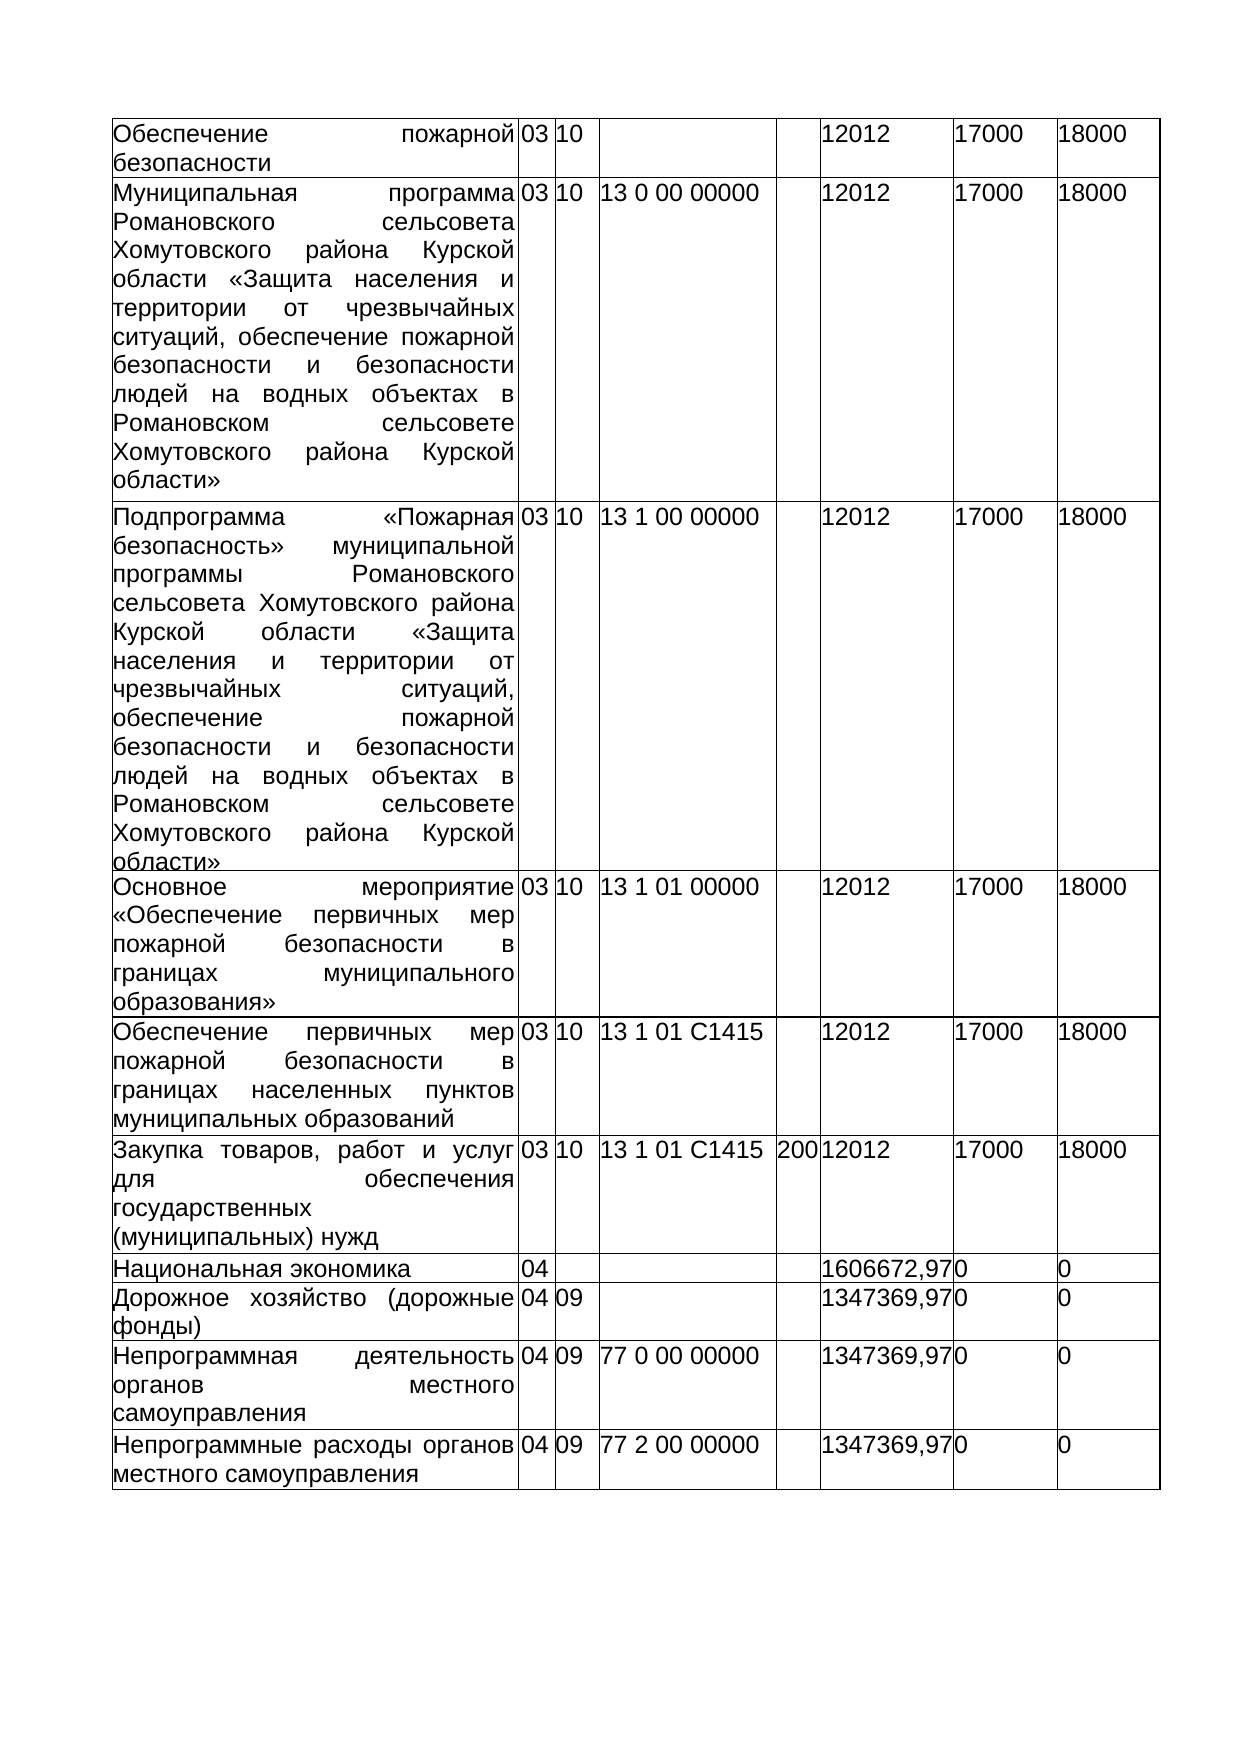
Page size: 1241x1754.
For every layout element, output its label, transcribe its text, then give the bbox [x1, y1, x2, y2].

table_cell [777, 1430, 820, 1489]
table_cell 0 [1058, 1254, 1159, 1282]
table_cell 12012 [821, 1018, 953, 1134]
table_cell 04 [519, 1283, 555, 1340]
table_cell 03 [519, 871, 555, 1016]
table_cell 0 [1058, 1341, 1159, 1429]
table_cell 17000 [954, 871, 1057, 1016]
table_cell 13 1 01 С1415 [600, 1136, 776, 1253]
table_cell 200 [777, 1136, 820, 1253]
table_cell 77 2 00 00000 [600, 1430, 776, 1489]
table_cell 1606672,97 [821, 1254, 953, 1282]
table_cell Обеспечение пожарной безопасности [113, 119, 518, 177]
table_cell 17000 [954, 119, 1057, 177]
table_cell 03 [519, 178, 555, 501]
table_cell Закупка товаров, работ и услуг для обеспечения государственных (муниципальных) нужд [113, 1136, 518, 1253]
table_cell [777, 1018, 820, 1134]
table_cell 1347369,97 [821, 1430, 953, 1489]
table_cell 12012 [821, 119, 953, 177]
table_cell 0 [954, 1430, 1057, 1489]
table_cell 03 [519, 119, 555, 177]
table_cell [777, 1341, 820, 1429]
table_cell 18000 [1058, 871, 1159, 1016]
table_cell 10 [556, 871, 599, 1016]
table_cell 13 1 01 С1415 [600, 1018, 776, 1134]
table_cell 18000 [1058, 502, 1159, 870]
table_cell 17000 [954, 1018, 1057, 1134]
table_cell [600, 1283, 776, 1340]
table_cell 03 [519, 502, 555, 870]
table_cell 17000 [954, 502, 1057, 870]
table_cell [777, 871, 820, 1016]
table_cell [777, 1254, 820, 1282]
table_cell 18000 [1058, 119, 1159, 177]
table_cell Национальная экономика [113, 1254, 518, 1282]
table_cell 1347369,97 [821, 1283, 953, 1340]
table_cell 13 0 00 00000 [600, 178, 776, 501]
table_cell 10 [556, 119, 599, 177]
table_cell 18000 [1058, 178, 1159, 501]
table_cell 12012 [821, 178, 953, 501]
table_cell 0 [954, 1283, 1057, 1340]
table_cell 04 [519, 1341, 555, 1429]
table_cell 10 [556, 178, 599, 501]
table_cell Основное мероприятие «Обеспечение первичных мер пожарной безопасности в границах муниципального образования» [113, 871, 518, 1016]
table_cell 03 [519, 1018, 555, 1134]
table_cell 17000 [954, 1136, 1057, 1253]
table_cell 04 [519, 1430, 555, 1489]
table_cell [777, 178, 820, 501]
table_cell 0 [954, 1341, 1057, 1429]
table_cell [777, 119, 820, 177]
table_cell [600, 1254, 776, 1282]
table_cell 1347369,97 [821, 1341, 953, 1429]
table_cell 12012 [821, 502, 953, 870]
table_cell 10 [556, 502, 599, 870]
table_cell Подпрограмма «Пожарная безопасность» муниципальной программы Романовского сельсовета Хомутовского района Курской области «Защита населения и территории от чрезвычайных ситуаций, обеспечение пожарной безопасности и безопасности людей на водных объектах в Романовском сельсовете Хомутовского района Курской области» [113, 502, 518, 870]
table_cell 09 [556, 1341, 599, 1429]
table_cell Муниципальная программа Романовского сельсовета Хомутовского района Курской области «Защита населения и территории от чрезвычайных ситуаций, обеспечение пожарной безопасности и безопасности людей на водных объектах в Романовском сельсовете Хомутовского района Курской области» [113, 178, 518, 501]
table_cell [600, 119, 776, 177]
table_cell 12012 [821, 871, 953, 1016]
table_cell Обеспечение первичных мер пожарной безопасности в границах населенных пунктов муниципальных образований [113, 1018, 518, 1134]
table_cell [777, 1283, 820, 1340]
table_cell 13 1 01 00000 [600, 871, 776, 1016]
table_cell 13 1 00 00000 [600, 502, 776, 870]
table_cell Непрограммные расходы органов местного самоуправления [113, 1430, 518, 1489]
table_cell 09 [556, 1430, 599, 1489]
table_cell 0 [1058, 1283, 1159, 1340]
table_cell 18000 [1058, 1018, 1159, 1134]
table_cell 18000 [1058, 1136, 1159, 1253]
table_cell [777, 502, 820, 870]
table_cell Дорожное хозяйство (дорожные фонды) [113, 1283, 518, 1340]
table_cell [556, 1254, 599, 1282]
table_cell 17000 [954, 178, 1057, 501]
table_cell 09 [556, 1283, 599, 1340]
table_cell 03 [519, 1136, 555, 1253]
table_cell 10 [556, 1018, 599, 1134]
table_cell 0 [1058, 1430, 1159, 1489]
table_cell 12012 [821, 1136, 953, 1253]
table_cell 04 [519, 1254, 555, 1282]
table_cell 77 0 00 00000 [600, 1341, 776, 1429]
table_cell 0 [954, 1254, 1057, 1282]
table_cell 10 [556, 1136, 599, 1253]
table_cell Непрограммная деятельность органов местного самоуправления [113, 1341, 518, 1429]
